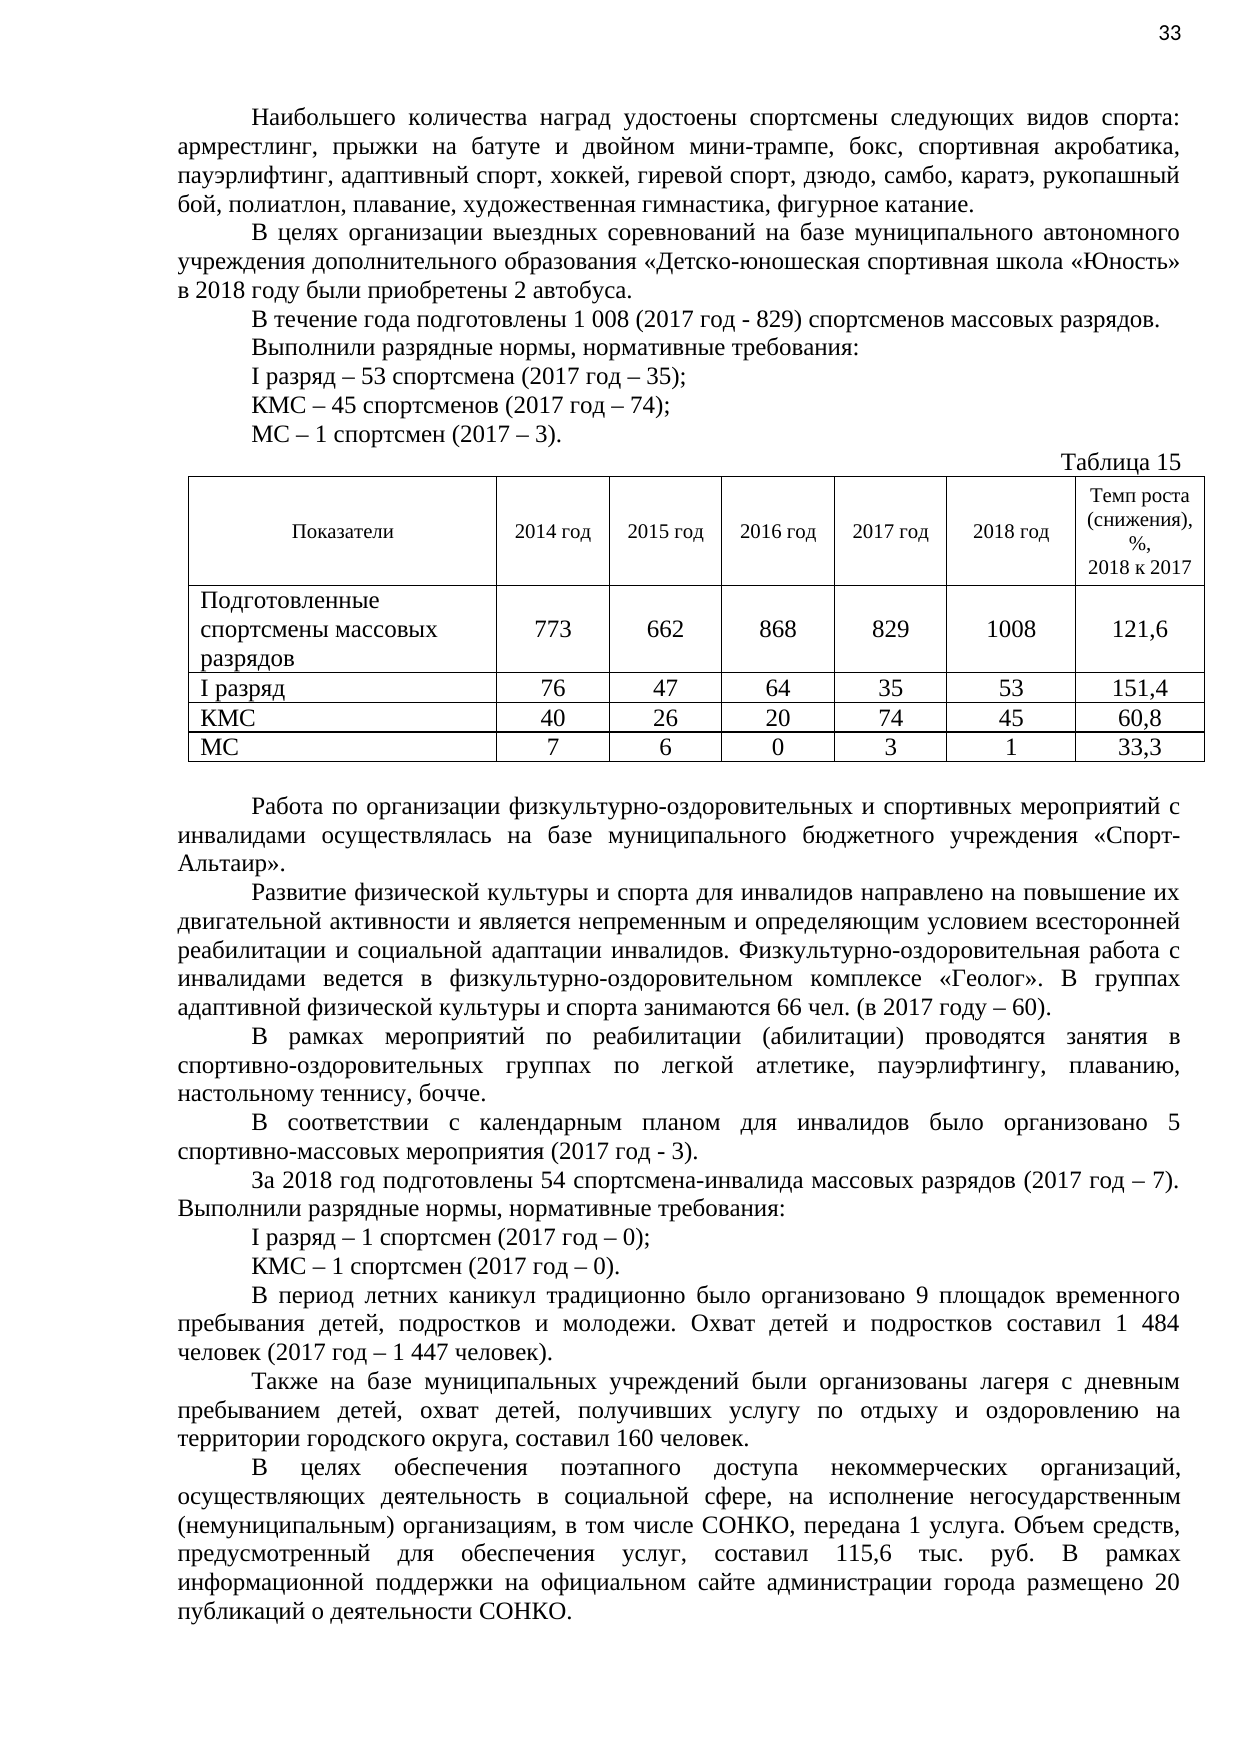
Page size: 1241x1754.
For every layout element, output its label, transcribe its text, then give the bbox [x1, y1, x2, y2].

table_cell 60,8 [1076, 703, 1204, 731]
table_header 2017 год [835, 477, 946, 584]
table_cell 6 [610, 733, 721, 761]
table_cell 53 [947, 673, 1075, 702]
table_header Показатели [189, 477, 496, 584]
table_cell 26 [610, 703, 721, 731]
text В период летних каникул традиционно было организовано 9 площадок временного пребывания детей, подростков и молодежи. Охват детей и подростков составил 1 484 человек (2017 год – 1 447 человек). [177, 1280, 1181, 1366]
table_cell 1 [947, 733, 1075, 761]
text Работа по организации физкультурно-оздоровительных и спортивных мероприятий с инвалидами осуществлялась на базе муниципального бюджетного учреждения «Спорт-Альтаир». [177, 791, 1181, 877]
table_cell 868 [722, 586, 834, 672]
table_cell 7 [497, 733, 609, 761]
text КМС – 45 спортсменов (2017 год – 74); [177, 390, 1181, 419]
table_cell 47 [610, 673, 721, 702]
table_cell 773 [497, 586, 609, 672]
text Таблица 15 [177, 447, 1181, 476]
table_cell 829 [835, 586, 946, 672]
table_cell 3 [835, 733, 946, 761]
text В целях обеспечения поэтапного доступа некоммерческих организаций, осуществляющих деятельность в социальной сфере, на исполнение негосударственным (немуниципальным) организациям, в том числе СОНКО, передана 1 услуга. Объем средств, предусмотренный для обеспечения услуг, составил 115,6 тыс. руб. В рамках информационной поддержки на официальном сайте администрации города размещено 20 публикаций о деятельности СОНКО. [177, 1452, 1181, 1625]
text МС – 1 спортсмен (2017 – 3). [177, 419, 1181, 447]
text Также на базе муниципальных учреждений были организованы лагеря с дневным пребыванием детей, охват детей, получивших услугу по отдыху и оздоровлению на территории городского округа, составил 160 человек. [177, 1366, 1181, 1452]
table_header Темп роста (снижения), %, 2018 к 2017 [1076, 477, 1204, 584]
table_cell КМС [189, 703, 496, 731]
text В течение года подготовлены 1 008 (2017 год - 829) спортсменов массовых разрядов. [177, 304, 1181, 332]
table_cell 0 [722, 733, 834, 761]
table_cell МС [189, 733, 496, 761]
table_cell 662 [610, 586, 721, 672]
table_cell 45 [947, 703, 1075, 731]
text I разряд – 53 спортсмена (2017 год – 35); [177, 361, 1181, 390]
table_cell 33,3 [1076, 733, 1204, 761]
text Выполнили разрядные нормы, нормативные требования: [177, 332, 1181, 361]
table_cell 20 [722, 703, 834, 731]
table_cell I разряд [189, 673, 496, 702]
table_cell 74 [835, 703, 946, 731]
text I разряд – 1 спортсмен (2017 год – 0); [177, 1222, 1181, 1251]
text В соответствии с календарным планом для инвалидов было организовано 5 спортивно-массовых мероприятия (2017 год - 3). [177, 1107, 1181, 1165]
text Развитие физической культуры и спорта для инвалидов направлено на повышение их двигательной активности и является непременным и определяющим условием всесторонней реабилитации и социальной адаптации инвалидов. Физкультурно-оздоровительная работа с инвалидами ведется в физкультурно-оздоровительном комплексе «Геолог». В группах адаптивной физической культуры и спорта занимаются 66 чел. (в 2017 году – 60). [177, 877, 1181, 1021]
table_header 2016 год [722, 477, 834, 584]
table_cell 1008 [947, 586, 1075, 672]
text В рамках мероприятий по реабилитации (абилитации) проводятся занятия в спортивно-оздоровительных группах по легкой атлетике, пауэрлифтингу, плаванию, настольному теннису, бочче. [177, 1021, 1181, 1107]
table_cell 40 [497, 703, 609, 731]
table_header 2015 год [610, 477, 721, 584]
table_header 2014 год [497, 477, 609, 584]
text КМС – 1 спортсмен (2017 год – 0). [177, 1251, 1181, 1280]
table_cell 121,6 [1076, 586, 1204, 672]
table_cell 76 [497, 673, 609, 702]
table_header 2018 год [947, 477, 1075, 584]
text За 2018 год подготовлены 54 спортсмена-инвалида массовых разрядов (2017 год – 7). Выполнили разрядные нормы, нормативные требования: [177, 1165, 1181, 1222]
table_cell Подготовленные спортсмены массовых разрядов [189, 586, 496, 672]
table_cell 151,4 [1076, 673, 1204, 702]
table_cell 64 [722, 673, 834, 702]
table_cell 35 [835, 673, 946, 702]
text В целях организации выездных соревнований на базе муниципального автономного учреждения дополнительного образования «Детско-юношеская спортивная школа «Юность» в 2018 году были приобретены 2 автобуса. [177, 217, 1181, 304]
text Наибольшего количества наград удостоены спортсмены следующих видов спорта: армрестлинг, прыжки на батуте и двойном мини-трампе, бокс, спортивная акробатика, пауэрлифтинг, адаптивный спорт, хоккей, гиревой спорт, дзюдо, самбо, каратэ, рукопашный бой, полиатлон, плавание, художественная гимнастика, фигурное катание. [177, 102, 1181, 217]
